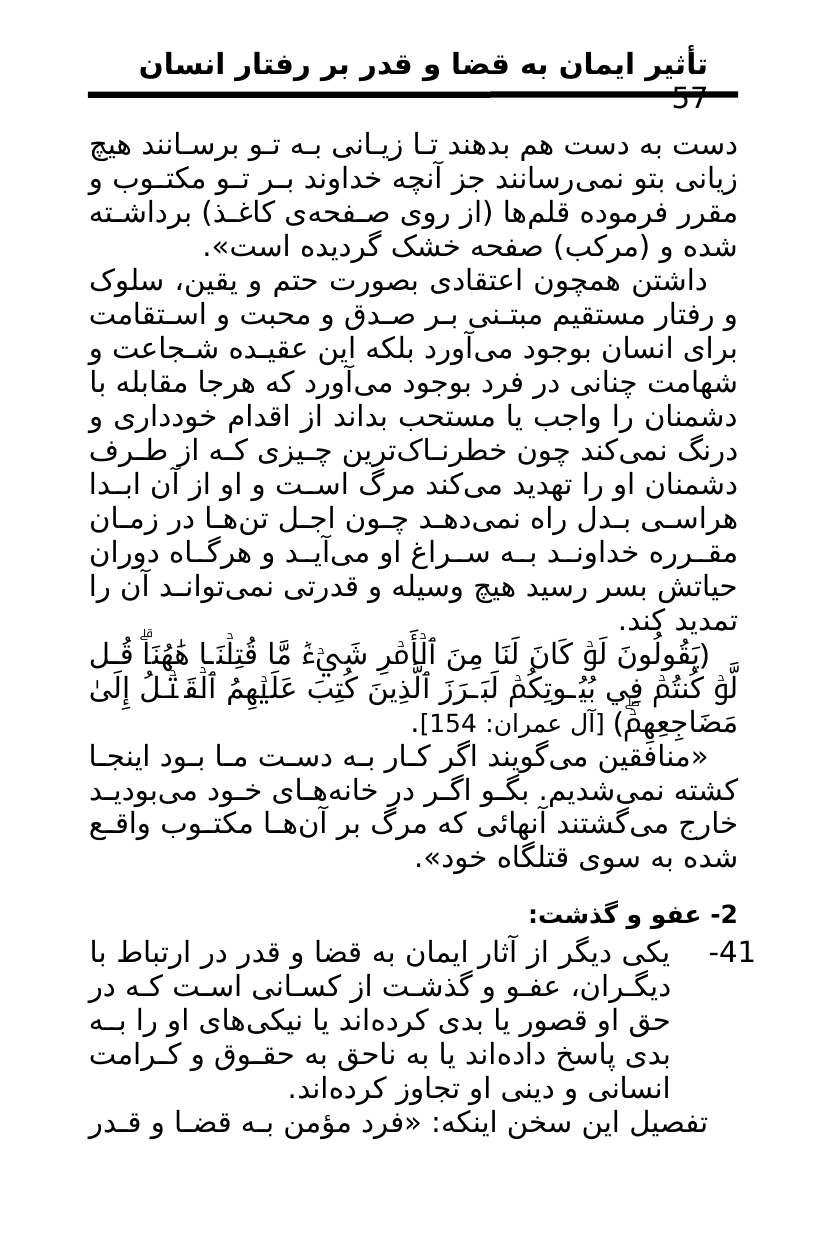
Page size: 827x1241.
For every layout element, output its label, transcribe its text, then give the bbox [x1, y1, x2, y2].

text داشتن همچون اعتقادی بصورت حتم و یقین، سلوک و رفتار مستقیم مبتنی بر صدق و محبت و استقامت برای انسان بوجود می‌آورد بلکه این عقیده شجاعت و شهامت چنانی در فرد بوجود می‌آورد که هرجا مقابله با دشمنان را واجب یا مستحب بداند از اقدام خودداری و درنگ نمی‌کند چون خطرناک‌ترین چیزی که از طرف دشمنان او را تهدید می‌کند مرگ است و او از آن ابدا هراسی بدل راه نمی‌دهد چون اجل تن‌ها در زمان مقرره خداوند به سراغ او می‌آید و هرگاه دوران حیاتش بسر رسید هیچ وسیله و قدرتی نمی‌تواند آن را تمدید کند. [89, 263, 738, 637]
text ﴿يَقُولُونَ لَوۡ كَانَ لَنَا مِنَ ٱلۡأَمۡرِ شَيۡءٞ مَّا قُتِلۡنَا هَٰهُنَاۗ قُل لَّوۡ كُنتُمۡ فِي بُيُوتِكُمۡ لَبَرَزَ ٱلَّذِينَ كُتِبَ عَلَيۡهِمُ ٱلۡقَتۡلُ إِلَىٰ مَضَاجِعِهِمۡۖ﴾ [آل عمران: 154]. [89, 637, 738, 739]
list یکی دیگر از آثار ایمان به قضا و قدر در ارتباط با دیگران، عفو و گذشت از کسانی است که در حق او قصور یا بدی کرده‌اند یا نیکی‌های او را به بدی پاسخ داده‌اند یا به ناحق به حقوق و کرامت انسانی و دینی او تجاوز کرده‌اند. [89, 935, 708, 1105]
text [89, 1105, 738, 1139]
text «منافقین می‌گویند اگر کار به دست ما بود اینجا کشته نمی‌شدیم. بگو اگر در خانه‌های خود می‌بودید خارج می‌گشتند آنهائی که مرگ بر آن‌ها مکتوب واقع شده به سوی قتلگاه خود». [89, 739, 738, 875]
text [89, 128, 738, 263]
text 2- عفو و گذشت: [89, 900, 738, 929]
